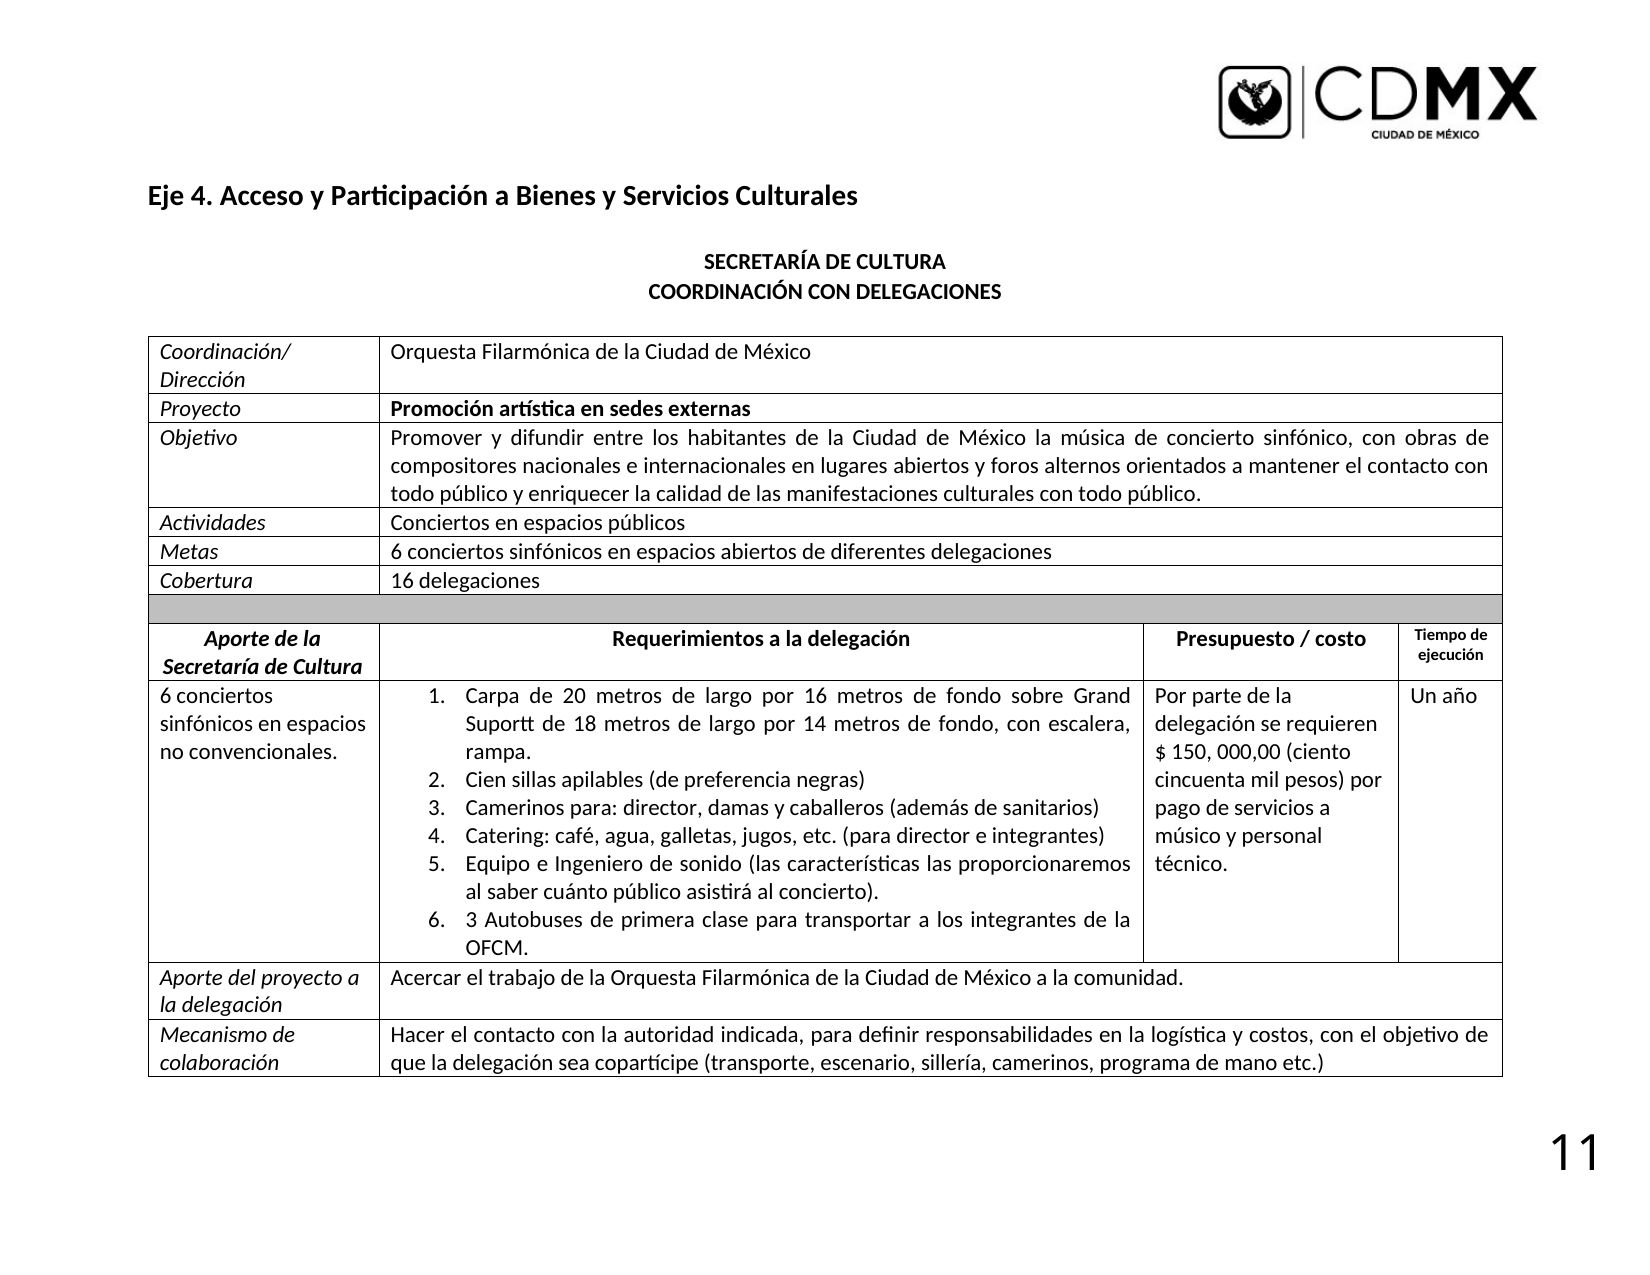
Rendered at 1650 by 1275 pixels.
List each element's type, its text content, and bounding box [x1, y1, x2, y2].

table_cell 6 conciertos sinfónicos en espacios abiertos de diferentes delegaciones [380, 537, 1502, 565]
table_cell Tiempo de ejecución [1399, 624, 1502, 680]
text Eje 4. Acceso y Participación a Bienes y Servicios Culturales [148, 177, 1502, 213]
table_cell Requerimientos a la delegación [380, 624, 1143, 680]
table_cell Hacer el contacto con la autoridad indicada, para definir responsabilidades en la logística y costos, con el objetivo de que la delegación sea copartícipe (transporte, escenario, sillería, camerinos, programa de mano etc.) [380, 1020, 1502, 1076]
table_header Orquesta Filarmónica de la Ciudad de México [380, 337, 1502, 393]
table_cell Actividades [149, 508, 379, 536]
picture [1210, 55, 1550, 154]
table_cell Proyecto [149, 394, 379, 422]
table_cell Objetivo [149, 423, 379, 507]
text COORDINACIÓN CON DELEGACIONES [148, 277, 1502, 306]
table_cell Por parte de la delegación se requieren $ 150, 000,00 (ciento cincuenta mil pesos) por pago de servicios a músico y personal técnico. [1144, 681, 1398, 962]
table_cell Cobertura [149, 566, 379, 594]
table_cell [149, 595, 1502, 623]
table_cell Conciertos en espacios públicos [380, 508, 1502, 536]
table_cell Carpa de 20 metros de largo por 16 metros de fondo sobre Grand Suportt de 18 metros de largo por 14 metros de fondo, con escalera, rampa. Cien sillas apilables (de preferencia negras) Camerinos para: director, damas y caballeros (además de sanitarios) Catering: café, agua, galletas, jugos, etc. (para director e integrantes) Equipo e Ingeniero de sonido (las características las proporcionaremos al saber cuánto público asistirá al concierto). 3 Autobuses de primera clase para transportar a los integrantes de la OFCM. [380, 681, 1143, 962]
table_cell 6 conciertos sinfónicos en espacios no convencionales. [149, 681, 379, 962]
table_cell Metas [149, 537, 379, 565]
table_header Coordinación/Dirección [149, 337, 379, 393]
table_cell Acercar el trabajo de la Orquesta Filarmónica de la Ciudad de México a la comunidad. [380, 963, 1502, 1019]
table_cell Promoción artística en sedes externas [380, 394, 1502, 422]
table_cell Mecanismo de colaboración [149, 1020, 379, 1076]
table_cell Un año [1399, 681, 1502, 962]
table_cell Aporte de la Secretaría de Cultura [149, 624, 379, 680]
table_cell Promover y difundir entre los habitantes de la Ciudad de México la música de concierto sinfónico, con obras de compositores nacionales e internacionales en lugares abiertos y foros alternos orientados a mantener el contacto con todo público y enriquecer la calidad de las manifestaciones culturales con todo público. [380, 423, 1502, 507]
table_cell Aporte del proyecto a la delegación [149, 963, 379, 1019]
table_cell Presupuesto / costo [1144, 624, 1398, 680]
text SECRETARÍA DE CULTURA [148, 247, 1502, 275]
table_cell 16 delegaciones [380, 566, 1502, 594]
